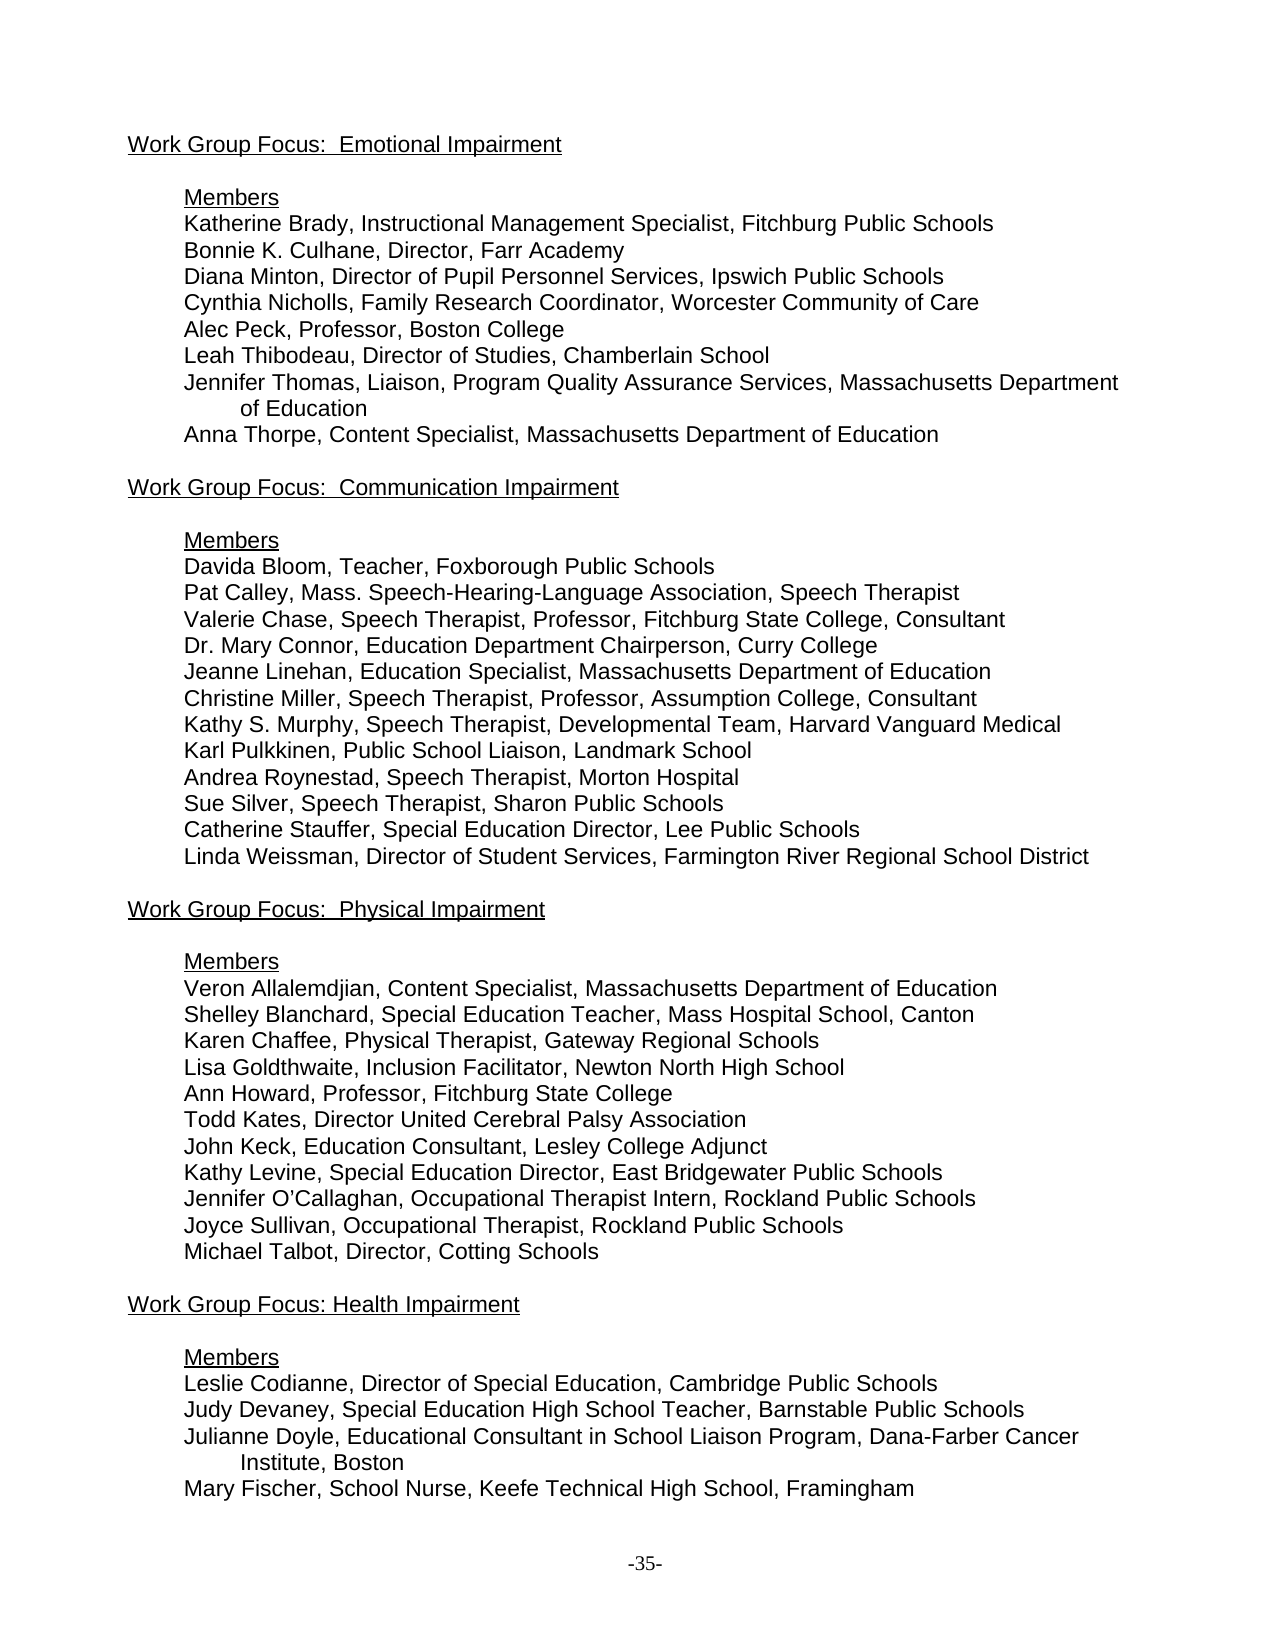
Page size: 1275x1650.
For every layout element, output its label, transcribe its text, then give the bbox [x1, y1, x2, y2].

text Todd Kates, Director United Cerebral Palsy Association [184, 1106, 1125, 1133]
text Work Group Focus: Communication Impairment [127, 474, 1125, 500]
text Members [184, 527, 1125, 553]
text Sue Silver, Speech Therapist, [184, 790, 1125, 816]
text Shelley Blanchard, Special Education Teacher, , [184, 1001, 1125, 1027]
subtitle Karen Chaffee, Physical Therapist, [184, 1027, 1125, 1054]
text Jennifer O’Callaghan, Occupational Therapist Intern, [184, 1185, 1125, 1212]
text Davida Bloom, Teacher, [184, 553, 1125, 579]
text Mary Fischer, School Nurse, , [184, 1475, 1125, 1502]
text Alec Peck, Professor, [184, 316, 1125, 342]
subtitle Members [184, 1343, 1125, 1370]
text Leslie Codianne, Director of Special Education, Cambridge Public Schools [184, 1370, 1125, 1396]
text Jeanne Linehan, Education Specialist, Massachusetts Department of Education [184, 658, 1125, 685]
text Lisa Goldthwaite, Inclusion Facilitator, [184, 1054, 1125, 1080]
subtitle Work Group Focus: Health Impairment [127, 1291, 1125, 1317]
text Judy Devaney, Teacher, [184, 1396, 1125, 1423]
text Valerie Chase, Speech Therapist, Professor, College, Consultant [184, 606, 1125, 632]
text Diana Minton, Director of Pupil Personnel Services, Ipswich Public Schools [184, 263, 1125, 289]
text Work Group Focus: Physical Impairment [127, 896, 1125, 922]
text Andrea Roynestad, Speech Therapist, [184, 764, 1125, 790]
text Members [184, 948, 1125, 974]
text John Keck, Education Consultant, Adjunct [184, 1133, 1125, 1159]
text Julianne Doyle, Educational Consultant in School Liaison Program, Dana-Farber Cancer Institute, [184, 1423, 1125, 1475]
text Cynthia Nicholls, Family Research Coordinator, Community of Care [184, 289, 1125, 316]
text Linda Weissman, Director of Student Services, [184, 843, 1125, 869]
title Veron Allalemdjian, Content Specialist, Massachusetts Department of Education [184, 974, 1228, 1001]
text Pat Calley, Speech-Hearing-Language Association, Speech Therapist [184, 579, 1125, 606]
text Christine Miller, Speech Therapist, Professor, , Consultant [184, 685, 1125, 711]
text Karl Pulkkinen, Public School Liaison, [184, 737, 1125, 764]
text Joyce Sullivan, Occupational Therapist, [184, 1212, 1125, 1238]
subtitle Katherine Brady, Instructional Management Specialist, [184, 210, 1125, 237]
text Bonnie K. Culhane, Director, [184, 237, 1125, 263]
text Work Group Focus: Emotional Impairment [127, 131, 1125, 158]
text Jennifer Thomas, Liaison, Program Quality Assurance Services, Massachusetts Department of Education [184, 368, 1125, 421]
text Anna Thorpe, Content Specialist, Massachusetts Department of Education [184, 421, 1125, 447]
text Leah Thibodeau, Director of Studies, [184, 342, 1125, 368]
text Catherine Stauffer, Special Education Director, [184, 816, 1125, 843]
text Kathy Levine, Special Education Director, [184, 1159, 1125, 1185]
text Kathy S. Murphy, Speech Therapist, Developmental Team, Harvard Vanguard Medical [184, 711, 1125, 737]
text Michael Talbot, Director, [184, 1238, 1125, 1264]
text Ann Howard, Professor, College [184, 1080, 1125, 1106]
text Dr. Mary Connor, Education Department Chairperson, [184, 632, 1125, 658]
text Members [184, 184, 1125, 210]
